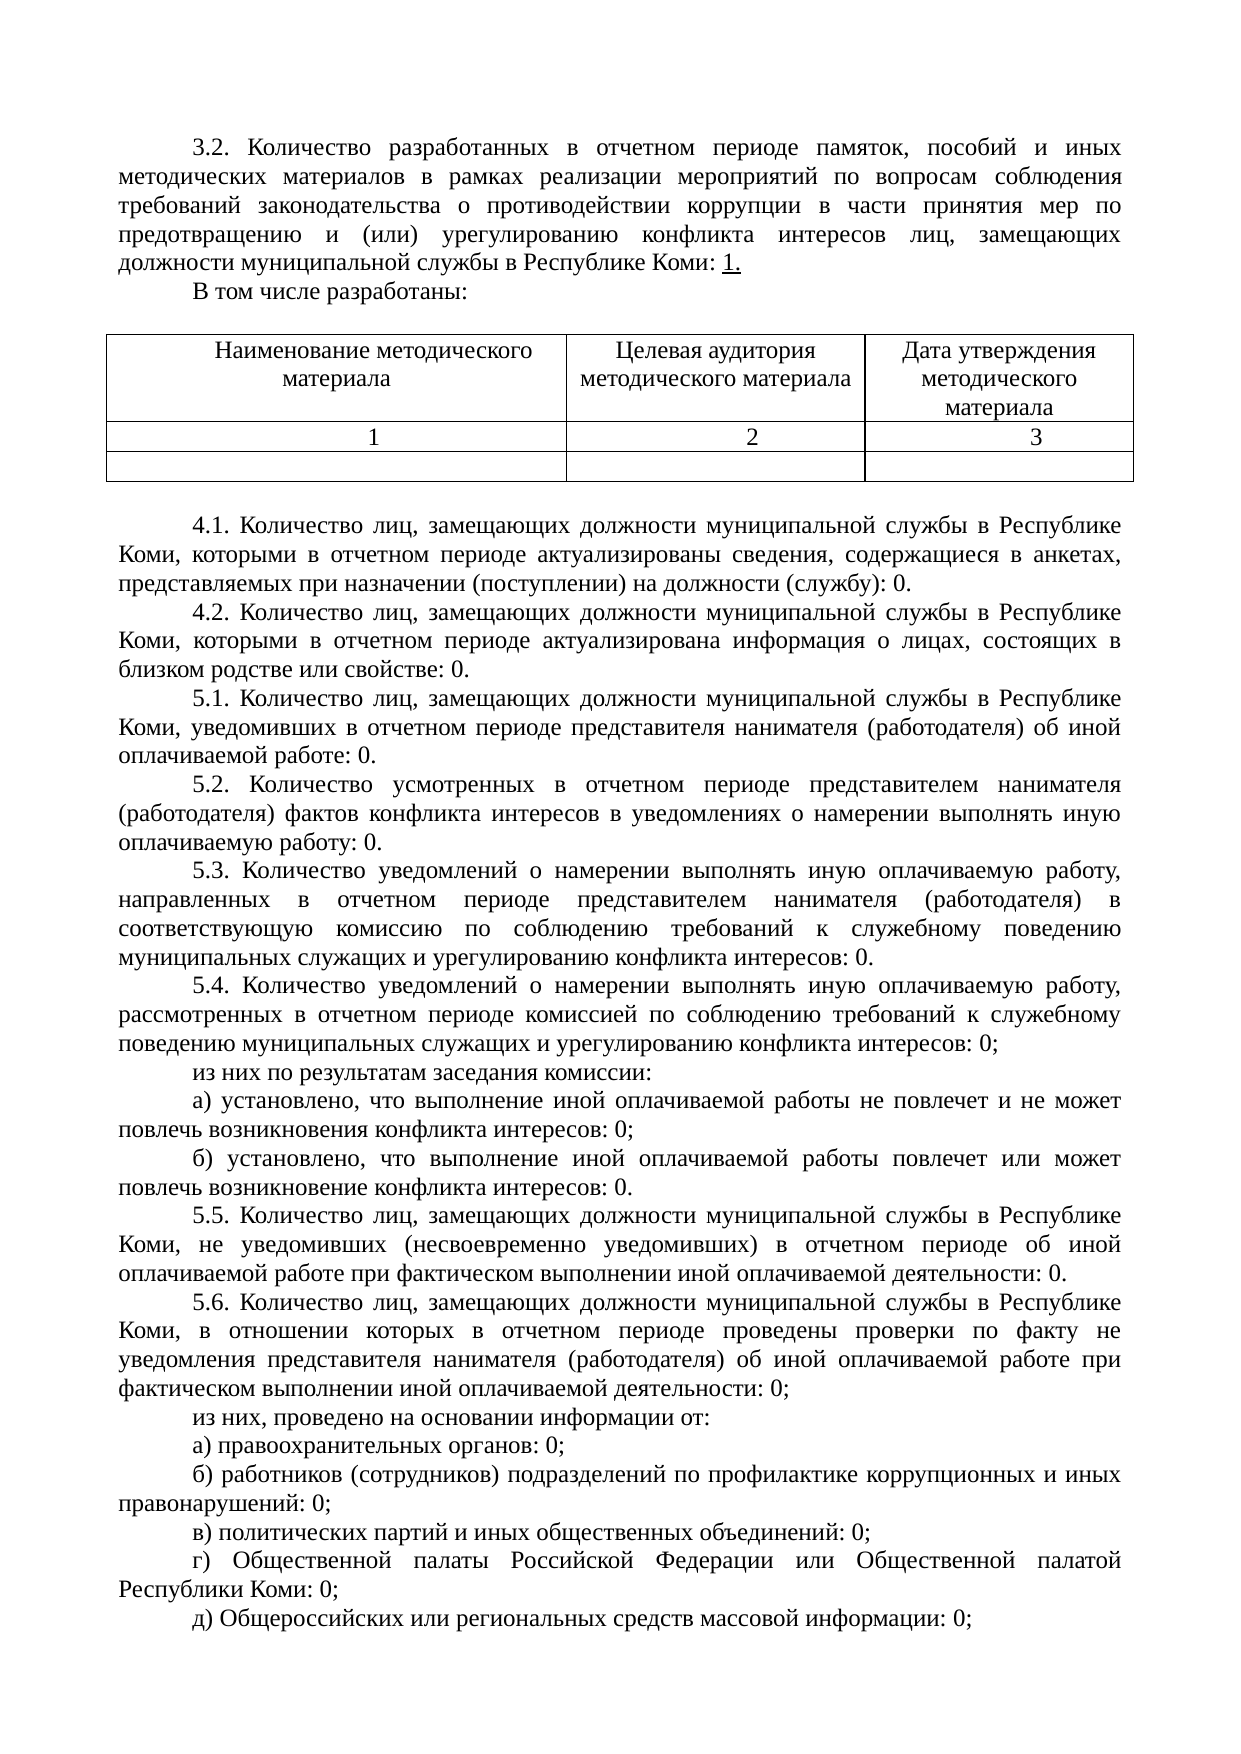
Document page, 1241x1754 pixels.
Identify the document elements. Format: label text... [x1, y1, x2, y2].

text 3.2. Количество разработанных в отчетном периоде памяток, пособий и иных методических материалов в рамках реализации мероприятий по вопросам соблюдения требований законодательства о противодействии коррупции в части принятия мер по предотвращению и (или) урегулированию конфликта интересов лиц, замещающих должности муниципальной службы в Республике Коми: 1. [118, 132, 1122, 276]
text 5.6. Количество лиц, замещающих должности муниципальной службы в Республике Коми, в отношении которых в отчетном периоде проведены проверки по факту не уведомления представителя нанимателя (работодателя) об иной оплачиваемой работе при фактическом выполнении иной оплачиваемой деятельности: 0; [118, 1287, 1122, 1402]
table_cell [107, 452, 566, 481]
table_header Целевая аудитория методического материала [567, 335, 864, 421]
table_cell 3 [866, 422, 1133, 451]
text 4.1. Количество лиц, замещающих должности муниципальной службы в Республике Коми, которыми в отчетном периоде актуализированы сведения, содержащиеся в анкетах, представляемых при назначении (поступлении) на должности (службу): 0. [118, 510, 1122, 597]
table_cell [866, 452, 1133, 481]
text В том числе разработаны: [118, 276, 1122, 305]
table_cell 2 [567, 422, 864, 451]
text а) правоохранительных органов: 0; [118, 1430, 1122, 1459]
text в) политических партий и иных общественных объединений: 0; [118, 1517, 1122, 1545]
text 5.4. Количество уведомлений о намерении выполнять иную оплачиваемую работу, рассмотренных в отчетном периоде комиссией по соблюдению требований к служебному поведению муниципальных служащих и урегулированию конфликта интересов: 0; [118, 970, 1122, 1057]
text д) Общероссийских или региональных средств массовой информации: 0; [118, 1603, 1122, 1632]
table_header Наименование методического материала [107, 335, 566, 421]
text из них, проведено на основании информации от: [118, 1402, 1122, 1430]
text 5.3. Количество уведомлений о намерении выполнять иную оплачиваемую работу, направленных в отчетном периоде представителем нанимателя (работодателя) в соответствующую комиссию по соблюдению требований к служебному поведению муниципальных служащих и урегулированию конфликта интересов: 0. [118, 855, 1122, 970]
text 4.2. Количество лиц, замещающих должности муниципальной службы в Республике Коми, которыми в отчетном периоде актуализирована информация о лицах, состоящих в близком родстве или свойстве: 0. [118, 597, 1122, 683]
text б) работников (сотрудников) подразделений по профилактике коррупционных и иных правонарушений: 0; [118, 1459, 1122, 1517]
table_header Дата утверждения методического материала [866, 335, 1133, 421]
table_cell 1 [107, 422, 566, 451]
text а) установлено, что выполнение иной оплачиваемой работы не повлечет и не может повлечь возникновения конфликта интересов: 0; [118, 1085, 1122, 1143]
text из них по результатам заседания комиссии: [118, 1057, 1122, 1085]
text б) установлено, что выполнение иной оплачиваемой работы повлечет или может повлечь возникновение конфликта интересов: 0. [118, 1143, 1122, 1200]
table_cell [567, 452, 864, 481]
text 5.1. Количество лиц, замещающих должности муниципальной службы в Республике Коми, уведомивших в отчетном периоде представителя нанимателя (работодателя) об иной оплачиваемой работе: 0. [118, 683, 1122, 769]
text г) Общественной палаты Российской Федерации или Общественной палатой Республики Коми: 0; [118, 1545, 1122, 1603]
text 5.2. Количество усмотренных в отчетном периоде представителем нанимателя (работодателя) фактов конфликта интересов в уведомлениях о намерении выполнять иную оплачиваемую работу: 0. [118, 769, 1122, 855]
text 5.5. Количество лиц, замещающих должности муниципальной службы в Республике Коми, не уведомивших (несвоевременно уведомивших) в отчетном периоде об иной оплачиваемой работе при фактическом выполнении иной оплачиваемой деятельности: 0. [118, 1200, 1122, 1287]
